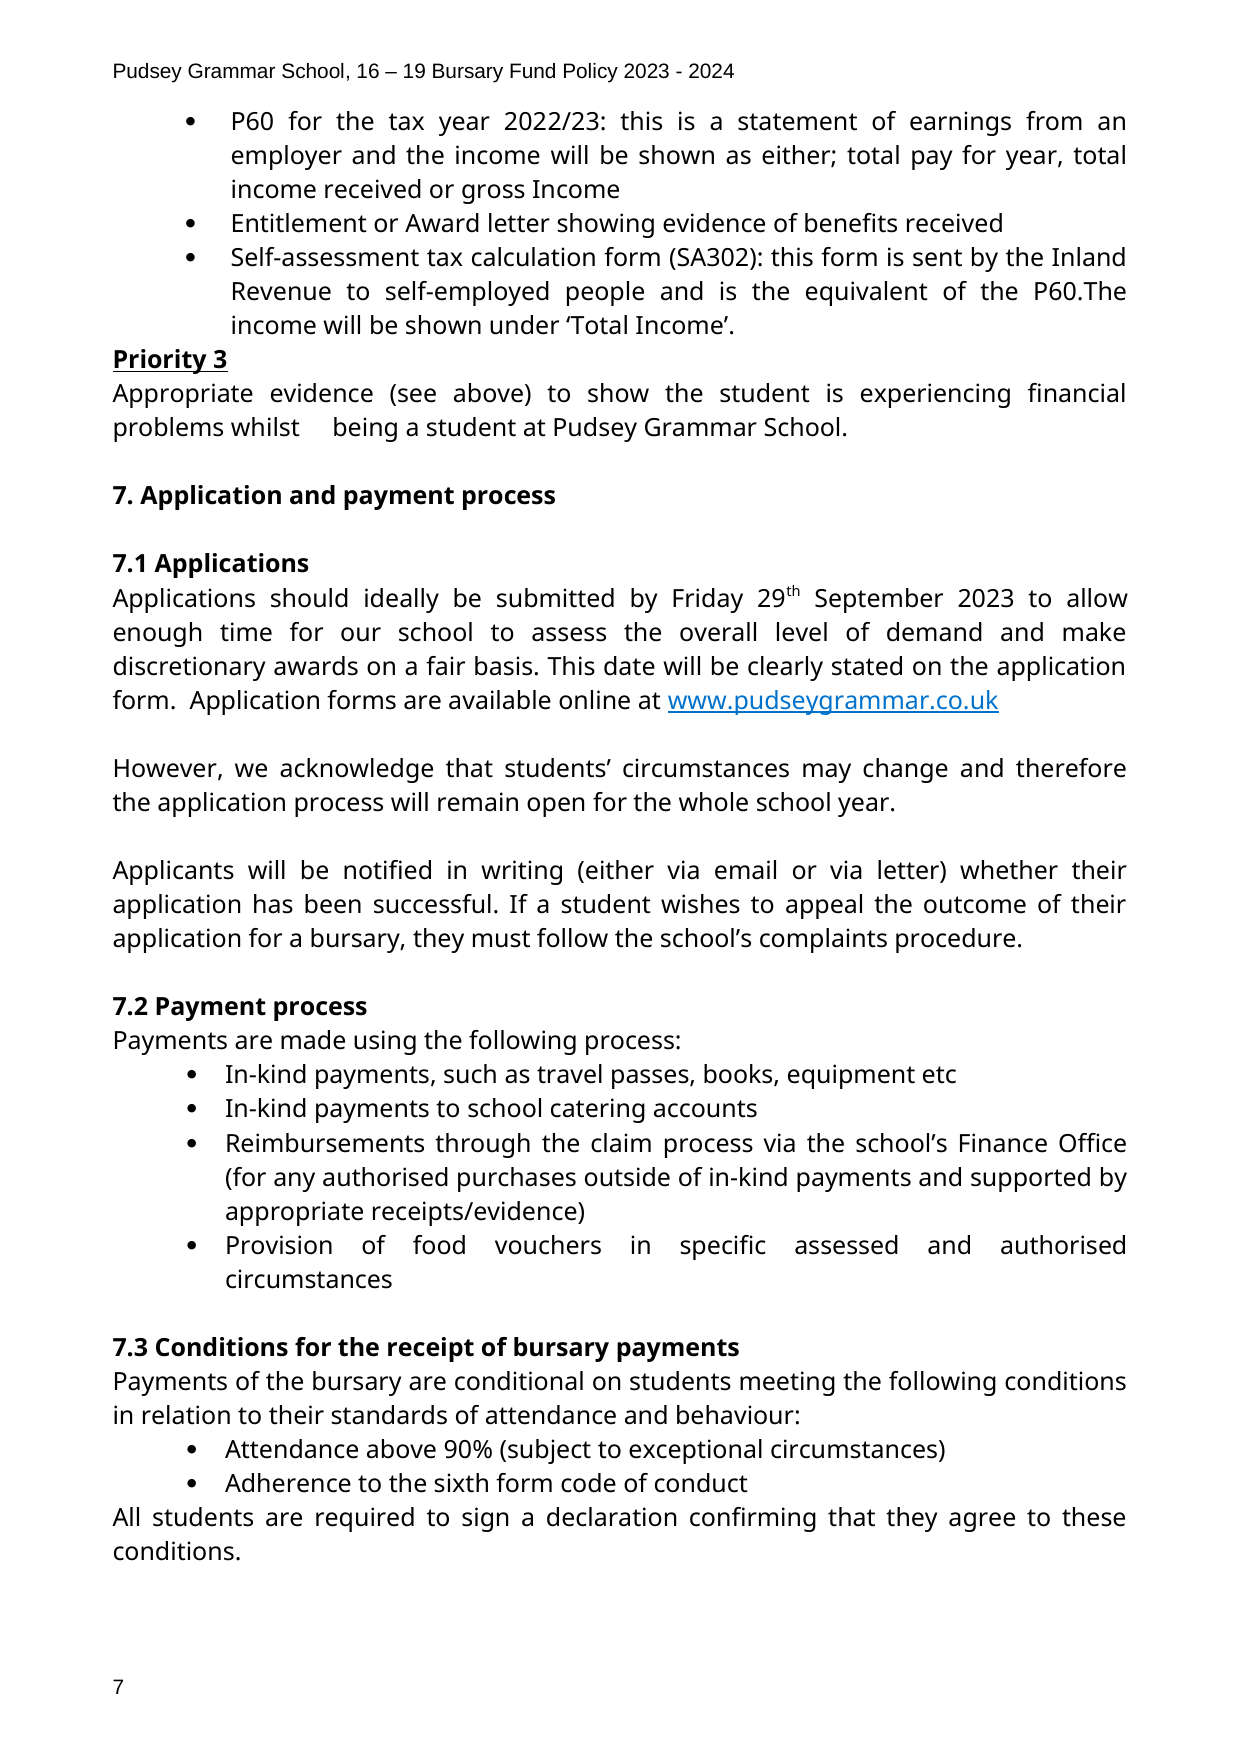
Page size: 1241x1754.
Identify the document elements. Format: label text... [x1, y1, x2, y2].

text All students are required to sign a declaration confirming that they agree to these conditions. [112, 1500, 1128, 1568]
list Reimbursements through the claim process via the school’s Finance Office (for any authorised purchases outside of in-kind payments and supported by appropriate receipts/evidence) [187, 1125, 1128, 1227]
list P60 for the tax year 2022/23: this is a statement of earnings from an employer and the income will be shown as either; total pay for year, total income received or gross Income [186, 103, 1128, 206]
text Appropriate evidence (see above) to show the student is experiencing financial problems whilst being a student at Pudsey Grammar School. [112, 376, 1128, 444]
text Payments of the bursary are conditional on students meeting the following conditions in relation to their standards of attendance and behaviour: [112, 1364, 1128, 1432]
list In-kind payments, such as travel passes, books, equipment etc [187, 1057, 1128, 1091]
list Entitlement or Award letter showing evidence of benefits received [186, 206, 1128, 239]
text However, we acknowledge that students’ circumstances may change and therefore the application process will remain open for the whole school year. [112, 751, 1128, 819]
list Provision of food vouchers in specific assessed and authorised circumstances [187, 1227, 1128, 1296]
text 7.2 Payment process [112, 989, 1128, 1023]
list Attendance above 90% (subject to exceptional circumstances) [187, 1432, 1128, 1466]
text Applicants will be notified in writing (either via email or via letter) whether their application has been successful. If a student wishes to appeal the outcome of their application for a bursary, they must follow the school’s complaints procedure. [112, 853, 1128, 955]
text Applications should ideally be submitted by Friday 29th September 2023 to allow enough time for our school to assess the overall level of demand and make discretionary awards on a fair basis. This date will be clearly stated on the application form. Application forms are available online at www.pudseygrammar.co.uk [112, 580, 1128, 716]
list Self-assessment tax calculation form (SA302): this form is sent by the Inland Revenue to self-employed people and is the equivalent of the P60.The income will be shown under ‘Total Income’. [186, 239, 1128, 342]
subtitle 7. Application and payment process [112, 478, 1128, 512]
text Priority 3 [112, 342, 1128, 376]
text Payments are made using the following process: [112, 1023, 1128, 1057]
list Adherence to the sixth form code of conduct [187, 1466, 1128, 1500]
list In-kind payments to school catering accounts [187, 1091, 1128, 1125]
text 7.3 Conditions for the receipt of bursary payments [112, 1329, 1128, 1364]
text 7.1 Applications [112, 546, 1128, 580]
